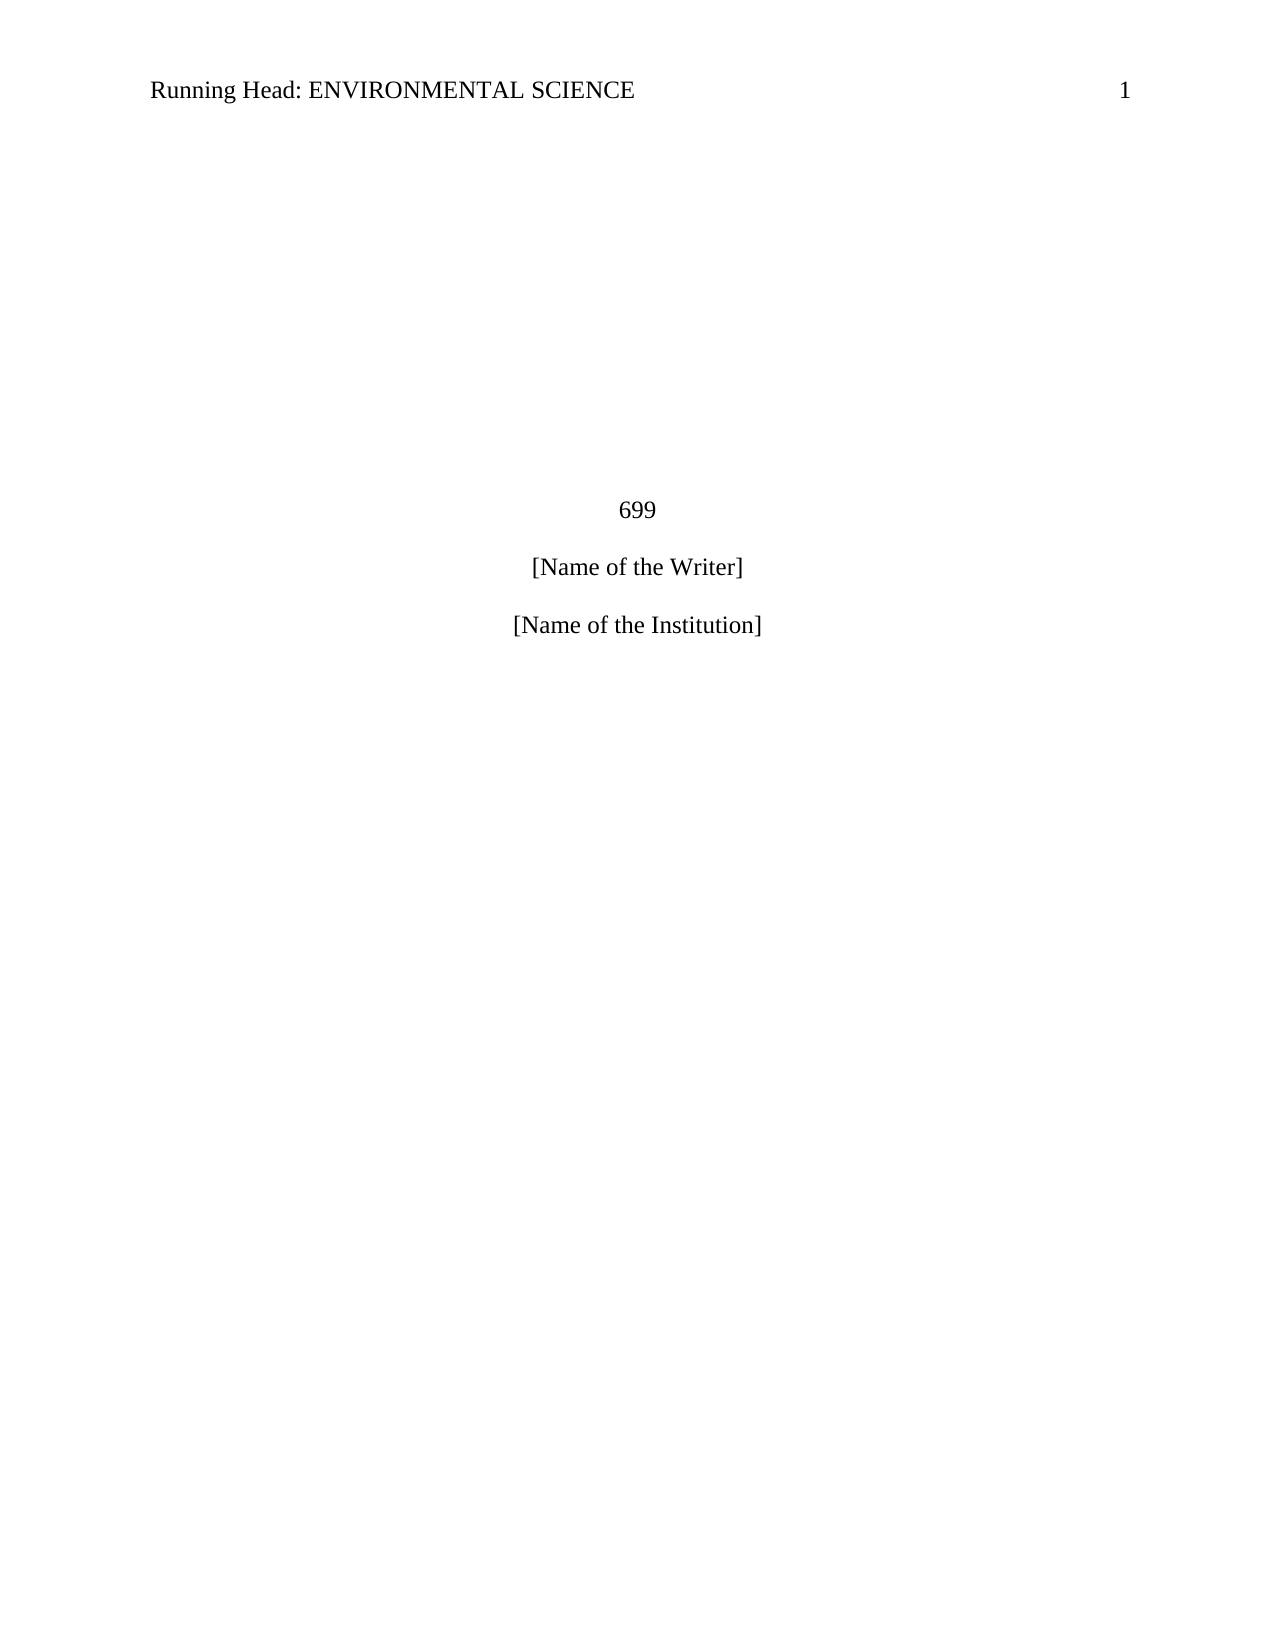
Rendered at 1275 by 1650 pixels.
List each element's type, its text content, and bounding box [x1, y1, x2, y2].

text [Name of the Institution] [150, 610, 1125, 639]
text 699 [150, 495, 1125, 524]
text [Name of the Writer] [150, 552, 1125, 581]
